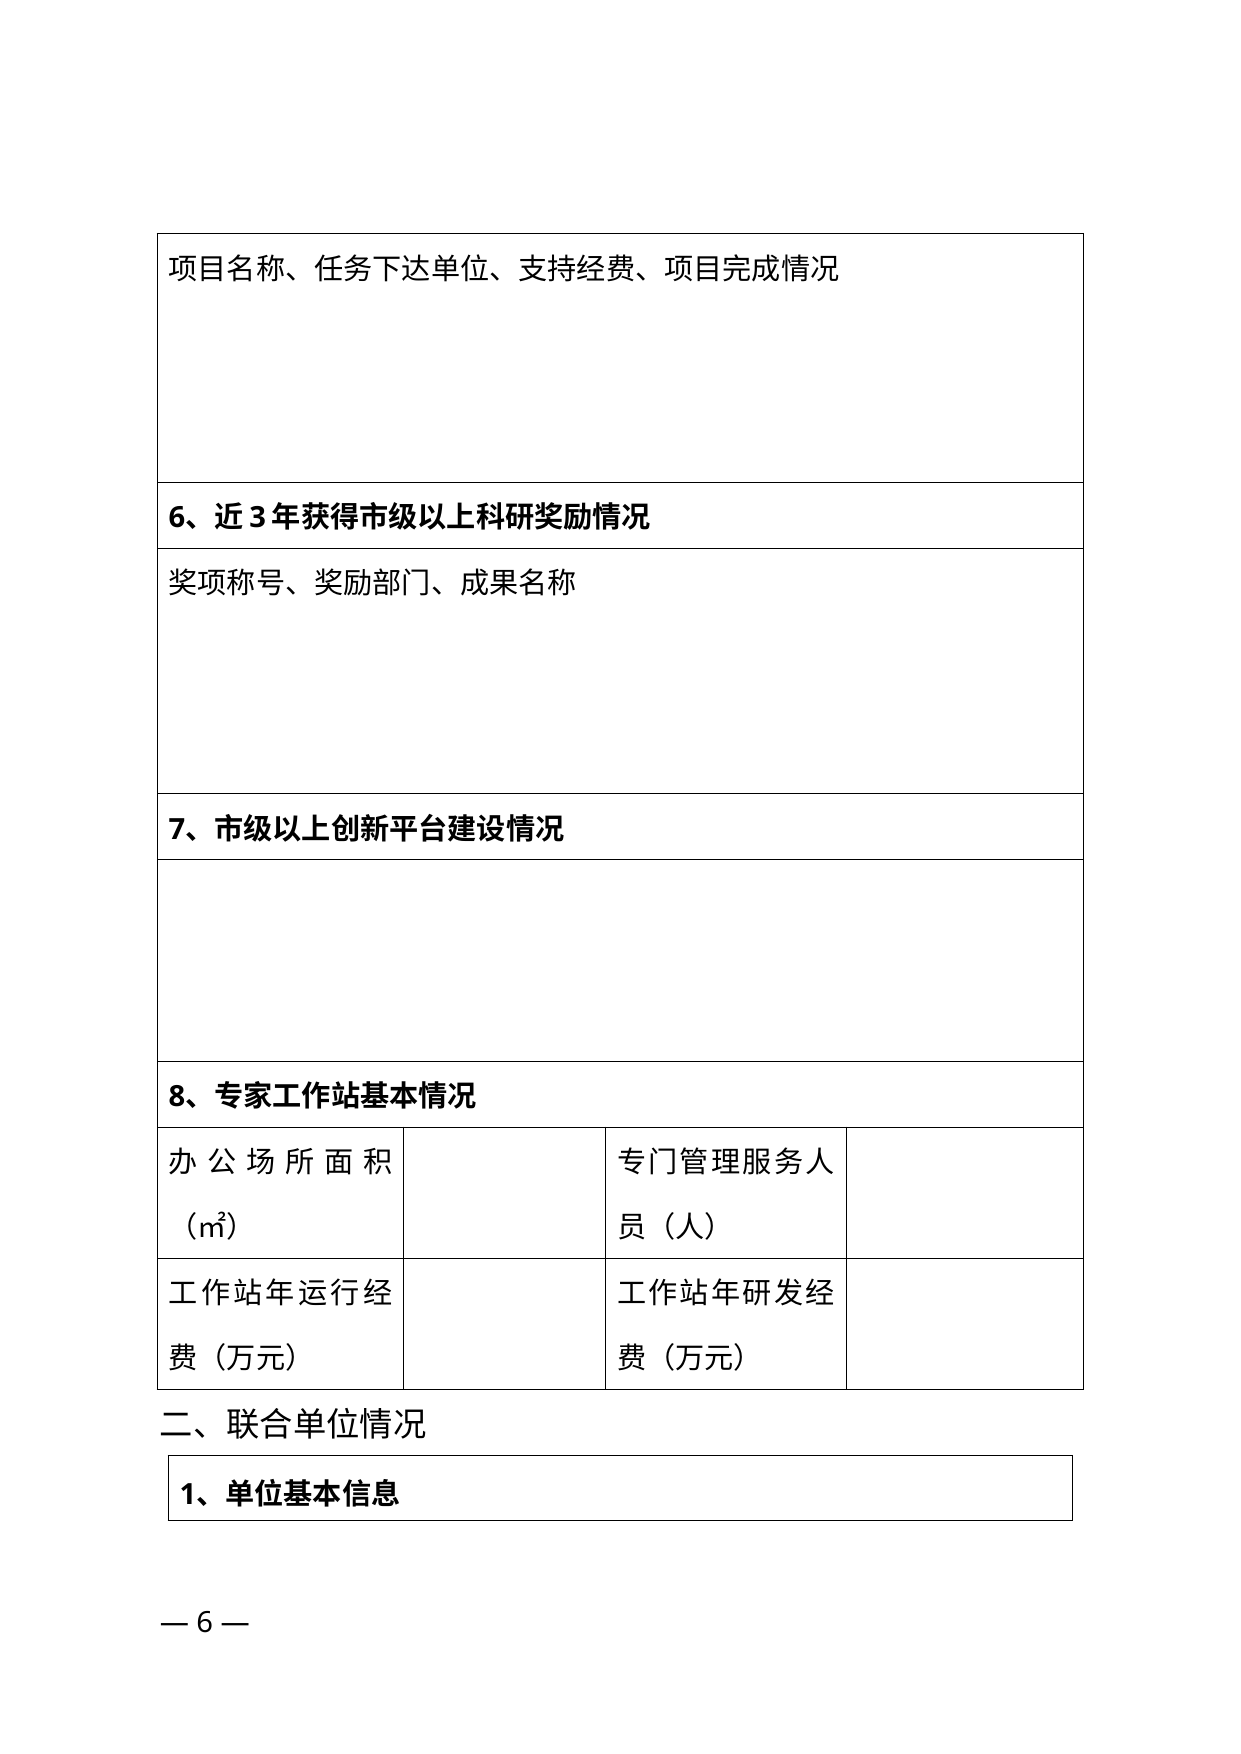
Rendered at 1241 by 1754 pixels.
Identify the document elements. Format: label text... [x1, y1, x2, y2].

table_header 1、单位基本信息 [169, 1456, 1072, 1520]
table_cell [404, 1259, 605, 1389]
table_cell [158, 860, 1083, 1061]
table_cell 办公场所面积（㎡） [158, 1128, 403, 1258]
table_cell 专门管理服务人员（人） [606, 1128, 846, 1258]
table_cell 工作站年运行经费（万元） [158, 1259, 403, 1389]
table_cell 工作站年研发经费（万元） [606, 1259, 846, 1389]
table_cell [847, 1128, 1083, 1258]
table_cell 项目名称、任务下达单位、支持经费、项目完成情况 [158, 234, 1083, 482]
table_cell 8、专家工作站基本情况 [158, 1062, 1083, 1127]
table_cell [404, 1128, 605, 1258]
table_cell 7、市级以上创新平台建设情况 [158, 794, 1083, 859]
table_cell [847, 1259, 1083, 1389]
text 二、联合单位情况 [159, 1390, 1081, 1455]
table_cell 奖项称号、奖励部门、成果名称 [158, 549, 1083, 793]
table_cell 6、近3年获得市级以上科研奖励情况 [158, 483, 1083, 548]
